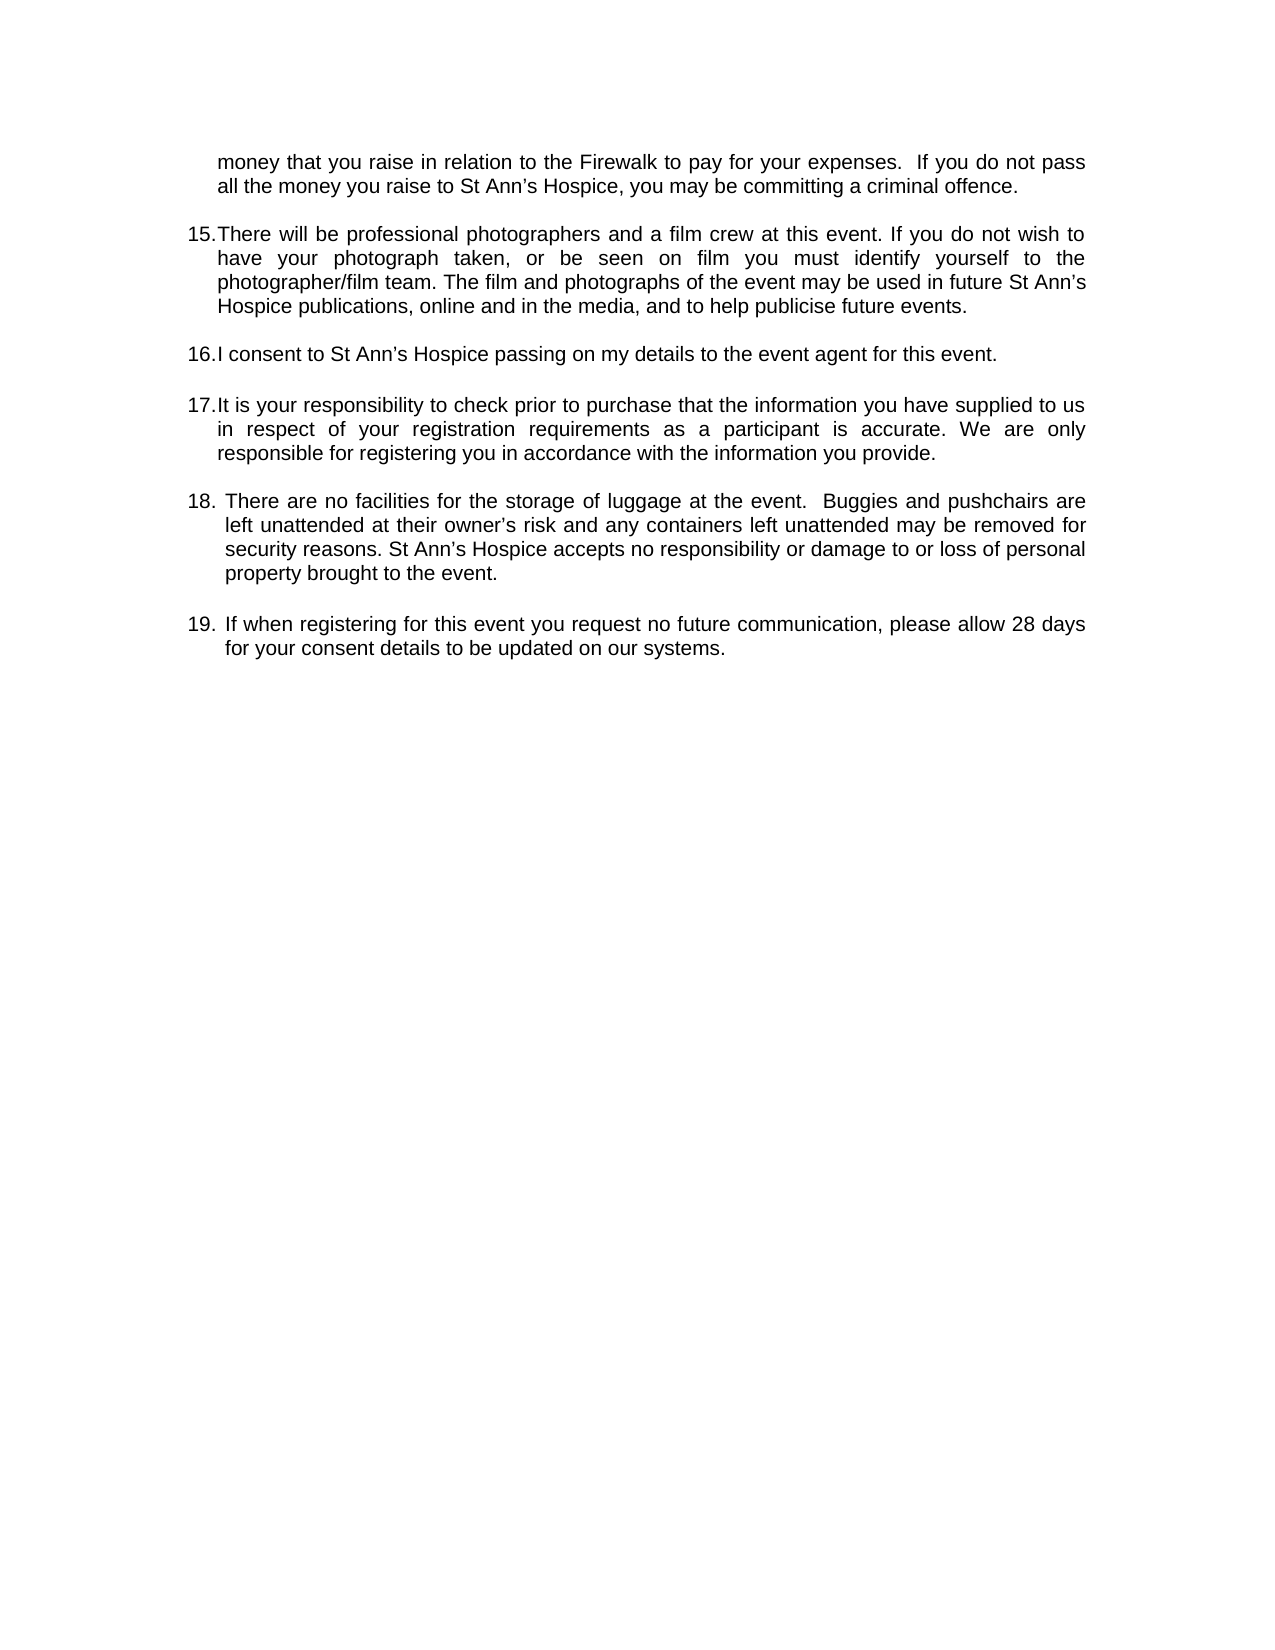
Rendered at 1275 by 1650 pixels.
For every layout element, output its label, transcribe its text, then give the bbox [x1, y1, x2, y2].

list I consent to ’s Hospice passing on my details to the event agent for this event. [187, 342, 1087, 366]
list If when registering for this event you request no future communication, please allow 28 days for your consent details to be updated on our systems. [187, 612, 1087, 660]
list It is your responsibility to check prior to purchase that the information you have supplied to us in respect of your registration requirements as a participant is accurate. We are only responsible for registering you in accordance with the information you provide. [187, 393, 1087, 465]
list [187, 150, 1087, 198]
list There are no facilities for the storage of luggage at the event. Buggies and pushchairs are left unattended at their owner’s risk and any containers left unattended may be removed for security reasons. St Ann’s Hospice accepts no responsibility or damage to or loss of personal property brought to the event. [187, 489, 1087, 585]
list There will be professional photographers and a film crew at this event. If you do not wish to have your photograph taken, or be seen on film you must identify yourself to the photographer/film team. The film and photographs of the event may be used in future St Ann’s Hospice publications, online and in the media, and to help publicise future events. [187, 222, 1087, 318]
